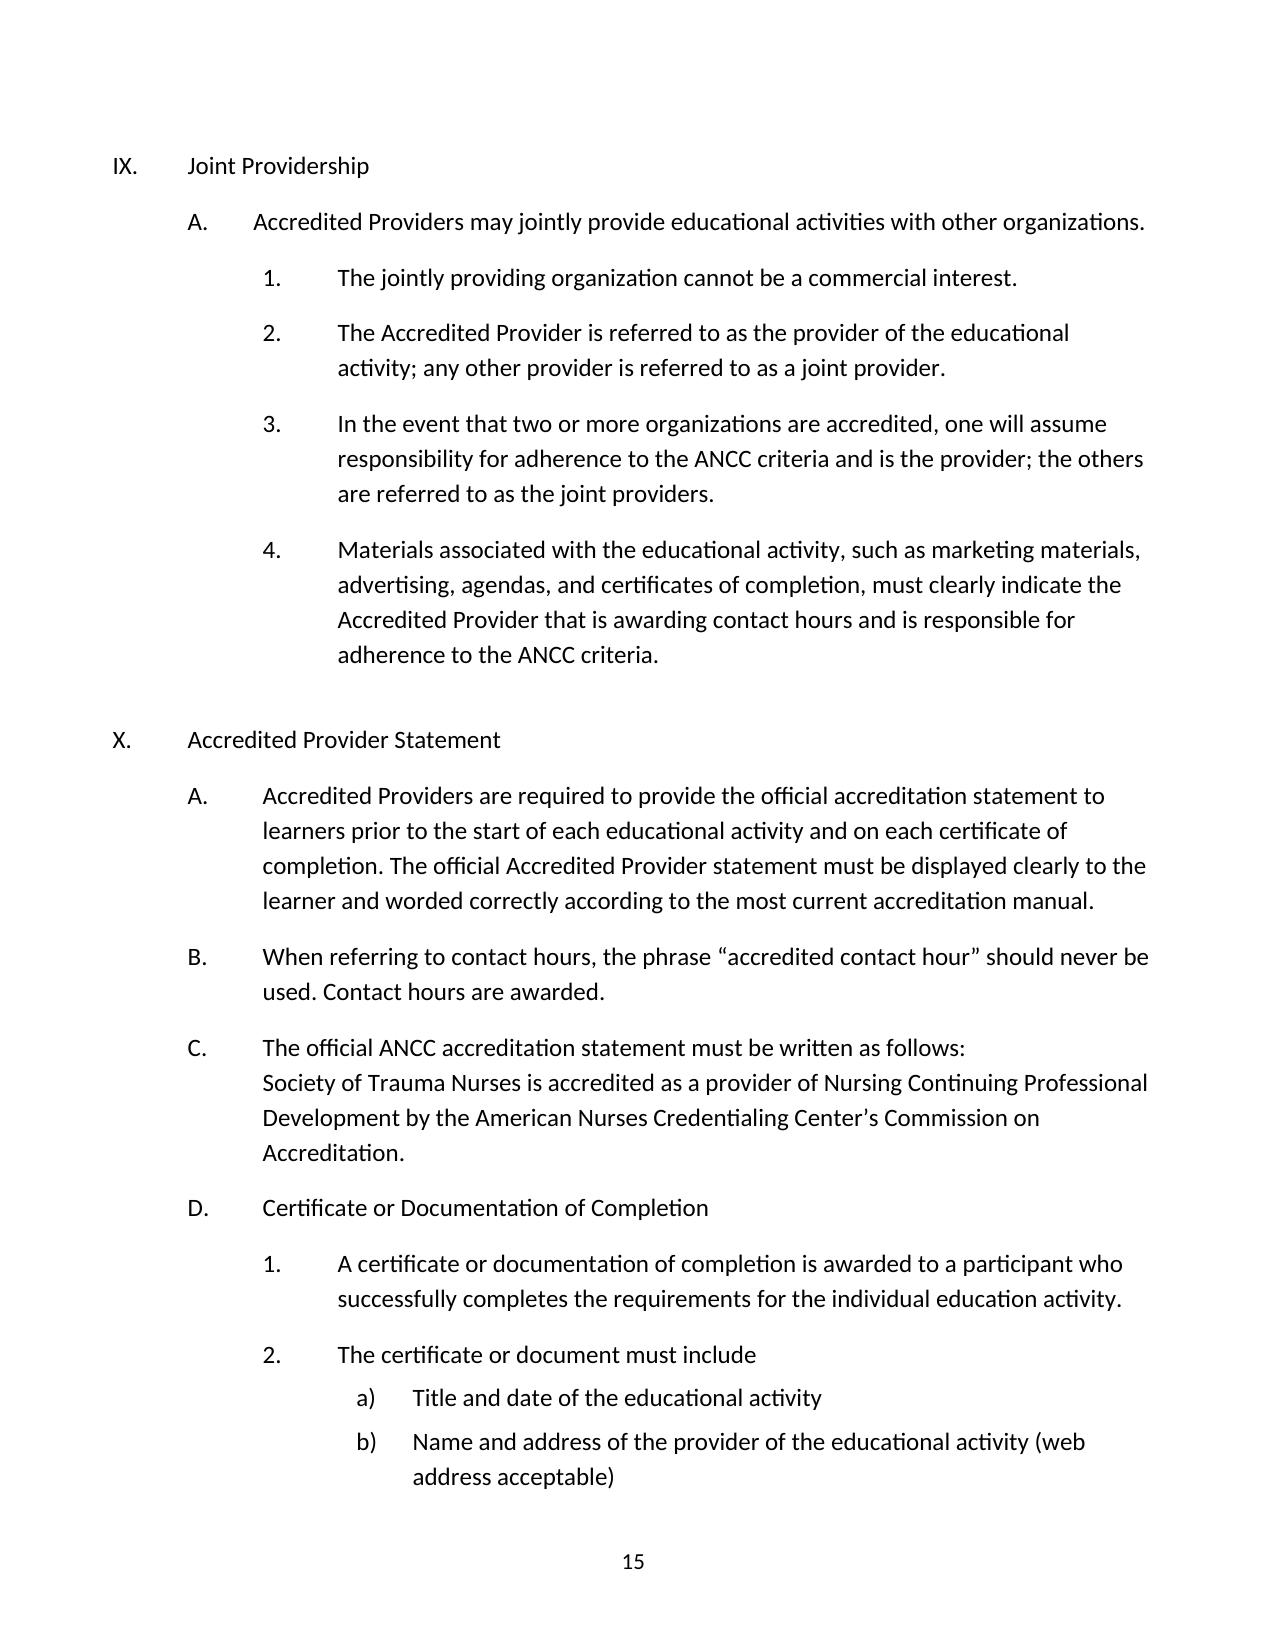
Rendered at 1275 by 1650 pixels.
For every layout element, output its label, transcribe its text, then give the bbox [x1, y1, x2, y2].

subtitle The jointly providing organization cannot be a commercial interest. [262, 262, 1153, 292]
subtitle Accredited Providers are required to provide the official accreditation statement to learners prior to the start of each educational activity and on each certificate of completion. The official Accredited Provider statement must be displayed clearly to the learner and worded correctly according to the most current accreditation manual. [187, 780, 1153, 916]
subtitle The certificate or document must include [262, 1339, 1153, 1370]
subtitle A certificate or documentation of completion is awarded to a participant who successfully completes the requirements for the individual education activity. [262, 1248, 1153, 1314]
subtitle Title and date of the educational activity [356, 1382, 1153, 1413]
subtitle Accredited Provider Statement [112, 724, 1153, 755]
subtitle Certificate or Documentation of Completion [187, 1192, 1153, 1223]
subtitle Accredited Providers may jointly provide educational activities with other organizations. [187, 206, 1153, 236]
subtitle When referring to contact hours, the phrase “accredited contact hour” should never be used. Contact hours are awarded. [187, 941, 1153, 1006]
subtitle The official ANCC accreditation statement must be written as follows: Society of Trauma Nurses is accredited as a provider of Nursing Continuing Professional Development by the American Nurses Credentialing Center’s Commission on Accreditation. [187, 1032, 1153, 1167]
subtitle The Accredited Provider is referred to as the provider of the educational activity; any other provider is referred to as a joint provider. [262, 317, 1153, 383]
subtitle In the event that two or more organizations are accredited, one will assume responsibility for adherence to the ANCC criteria and is the provider; the others are referred to as the joint providers. [262, 408, 1153, 509]
subtitle Joint Providership [112, 150, 1153, 181]
subtitle Name and address of the provider of the educational activity (web address acceptable) [356, 1426, 1153, 1491]
subtitle Materials associated with the educational activity, such as marketing materials, advertising, agendas, and certificates of completion, must clearly indicate the Accredited Provider that is awarding contact hours and is responsible for adherence to the ANCC criteria. [262, 534, 1153, 670]
